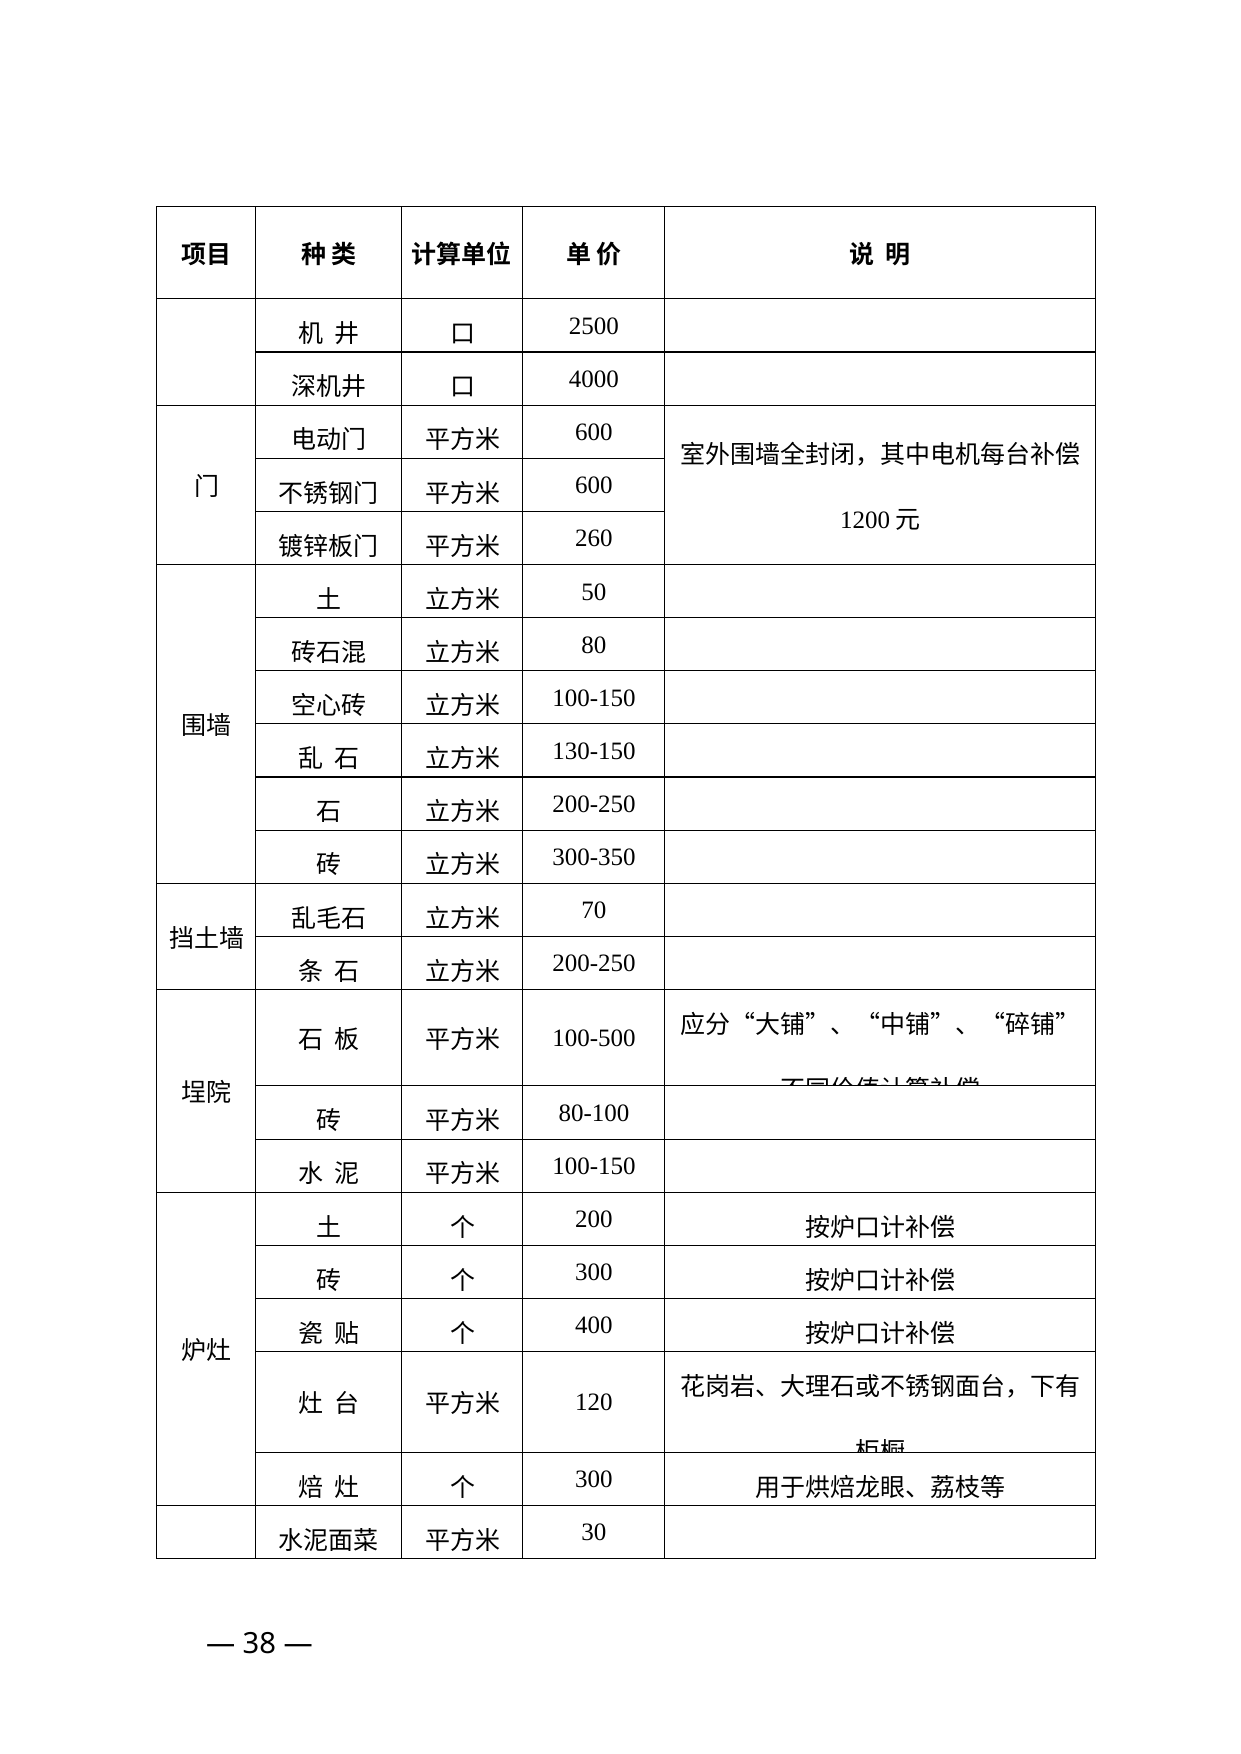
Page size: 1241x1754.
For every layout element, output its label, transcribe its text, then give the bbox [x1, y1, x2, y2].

table_cell 深机井 [256, 353, 401, 404]
table_cell [665, 1086, 1095, 1138]
table_cell 30 [523, 1506, 664, 1558]
table_cell [665, 937, 1095, 989]
table_cell 100-500 [523, 990, 664, 1085]
table_cell 50 [523, 565, 664, 617]
table_cell 个 [402, 1299, 522, 1351]
table_cell [665, 671, 1095, 723]
table_cell 水泥面菜台 [256, 1506, 401, 1558]
table_cell 条 石 [256, 937, 401, 989]
table_cell 砖 [256, 1086, 401, 1138]
table_cell 平方米 [402, 1140, 522, 1192]
table_cell 水 泥 [256, 1140, 401, 1192]
table_cell 立方米 [402, 565, 522, 617]
table_header 项目 [157, 207, 255, 298]
table_cell 按炉口计补偿 [665, 1246, 1095, 1298]
table_cell 焙 灶 [256, 1453, 401, 1505]
table_cell 花岗岩、大理石或不锈钢面台，下有柜橱 [665, 1352, 1095, 1452]
table_cell 瓷 贴 [256, 1299, 401, 1351]
table_cell 300 [523, 1453, 664, 1505]
table_cell [665, 1140, 1095, 1192]
table_cell 石 板 [256, 990, 401, 1085]
table_cell 砖 [256, 1246, 401, 1298]
table_cell [665, 831, 1095, 883]
table_cell 立方米 [402, 618, 522, 670]
table_cell 80-100 [523, 1086, 664, 1138]
table_cell 砖石混 [256, 618, 401, 670]
table_cell 260 [523, 512, 664, 564]
table_cell [665, 565, 1095, 617]
table_cell 空心砖 [256, 671, 401, 723]
table_cell 乱 石 [256, 724, 401, 776]
table_cell 不锈钢门 [256, 459, 401, 511]
table_cell 200-250 [523, 937, 664, 989]
table_cell 立方米 [402, 884, 522, 936]
table_cell 300-350 [523, 831, 664, 883]
table_cell [665, 778, 1095, 829]
table_cell 乱毛石 [256, 884, 401, 936]
table_cell 200-250 [523, 778, 664, 829]
table_cell 平方米 [402, 406, 522, 458]
table_cell 立方米 [402, 937, 522, 989]
table_cell 70 [523, 884, 664, 936]
table_cell [665, 353, 1095, 404]
table_header 单 价 [523, 207, 664, 298]
table_cell 用于烘焙龙眼、荔枝等 [665, 1453, 1095, 1505]
table_cell 室外围墙全封闭，其中电机每台补偿1200元 [665, 406, 1095, 564]
table_cell 平方米 [402, 1506, 522, 1558]
table_cell [665, 299, 1095, 351]
table_cell 平方米 [402, 1086, 522, 1138]
table_cell 埕院 [157, 990, 255, 1192]
table_cell 立方米 [402, 831, 522, 883]
table_cell 围墙 [157, 565, 255, 883]
table_cell 个 [402, 1246, 522, 1298]
table_cell 土 [256, 1193, 401, 1245]
table_cell 平方米 [402, 990, 522, 1085]
table_cell 土 [256, 565, 401, 617]
table_cell 立方米 [402, 778, 522, 829]
table_cell 炉灶 [157, 1193, 255, 1505]
table_cell 电动门 [256, 406, 401, 458]
table_cell 2500 [523, 299, 664, 351]
table_cell 4000 [523, 353, 664, 404]
table_cell 80 [523, 618, 664, 670]
table_cell 门 [157, 406, 255, 564]
table_cell 600 [523, 406, 664, 458]
table_cell [665, 884, 1095, 936]
table_cell 平方米 [402, 459, 522, 511]
table_cell 按炉口计补偿 [665, 1193, 1095, 1245]
table_header 计算单位 [402, 207, 522, 298]
table_header 种 类 [256, 207, 401, 298]
table_cell 平方米 [402, 512, 522, 564]
table_cell 按炉口计补偿 [665, 1299, 1095, 1351]
table_cell 石 [256, 778, 401, 829]
table_cell 400 [523, 1299, 664, 1351]
table_cell 平方米 [402, 1352, 522, 1452]
table_cell 130-150 [523, 724, 664, 776]
table_cell 砖 [256, 831, 401, 883]
table_cell 口 [402, 299, 522, 351]
table_cell 立方米 [402, 671, 522, 723]
table_cell 100-150 [523, 671, 664, 723]
table_cell 应分“大铺”、“中铺”、“碎铺”不同价值计算补偿 [665, 990, 1095, 1085]
table_cell 600 [523, 459, 664, 511]
table_cell 120 [523, 1352, 664, 1452]
table_cell [665, 724, 1095, 776]
table_cell 菜台 [157, 1506, 255, 1558]
table_cell 300 [523, 1246, 664, 1298]
table_cell 200 [523, 1193, 664, 1245]
table_cell 个 [402, 1193, 522, 1245]
table_header 说 明 [665, 207, 1095, 298]
table_cell [665, 618, 1095, 670]
table_cell 灶 台 [256, 1352, 401, 1452]
table_cell 口 [402, 353, 522, 404]
table_cell 个 [402, 1453, 522, 1505]
table_cell 立方米 [402, 724, 522, 776]
table_cell 机 井 [256, 299, 401, 351]
table_cell [665, 1506, 1095, 1558]
table_cell 镀锌板门 [256, 512, 401, 564]
table_cell 100-150 [523, 1140, 664, 1192]
table_cell 挡土墙 [157, 884, 255, 989]
